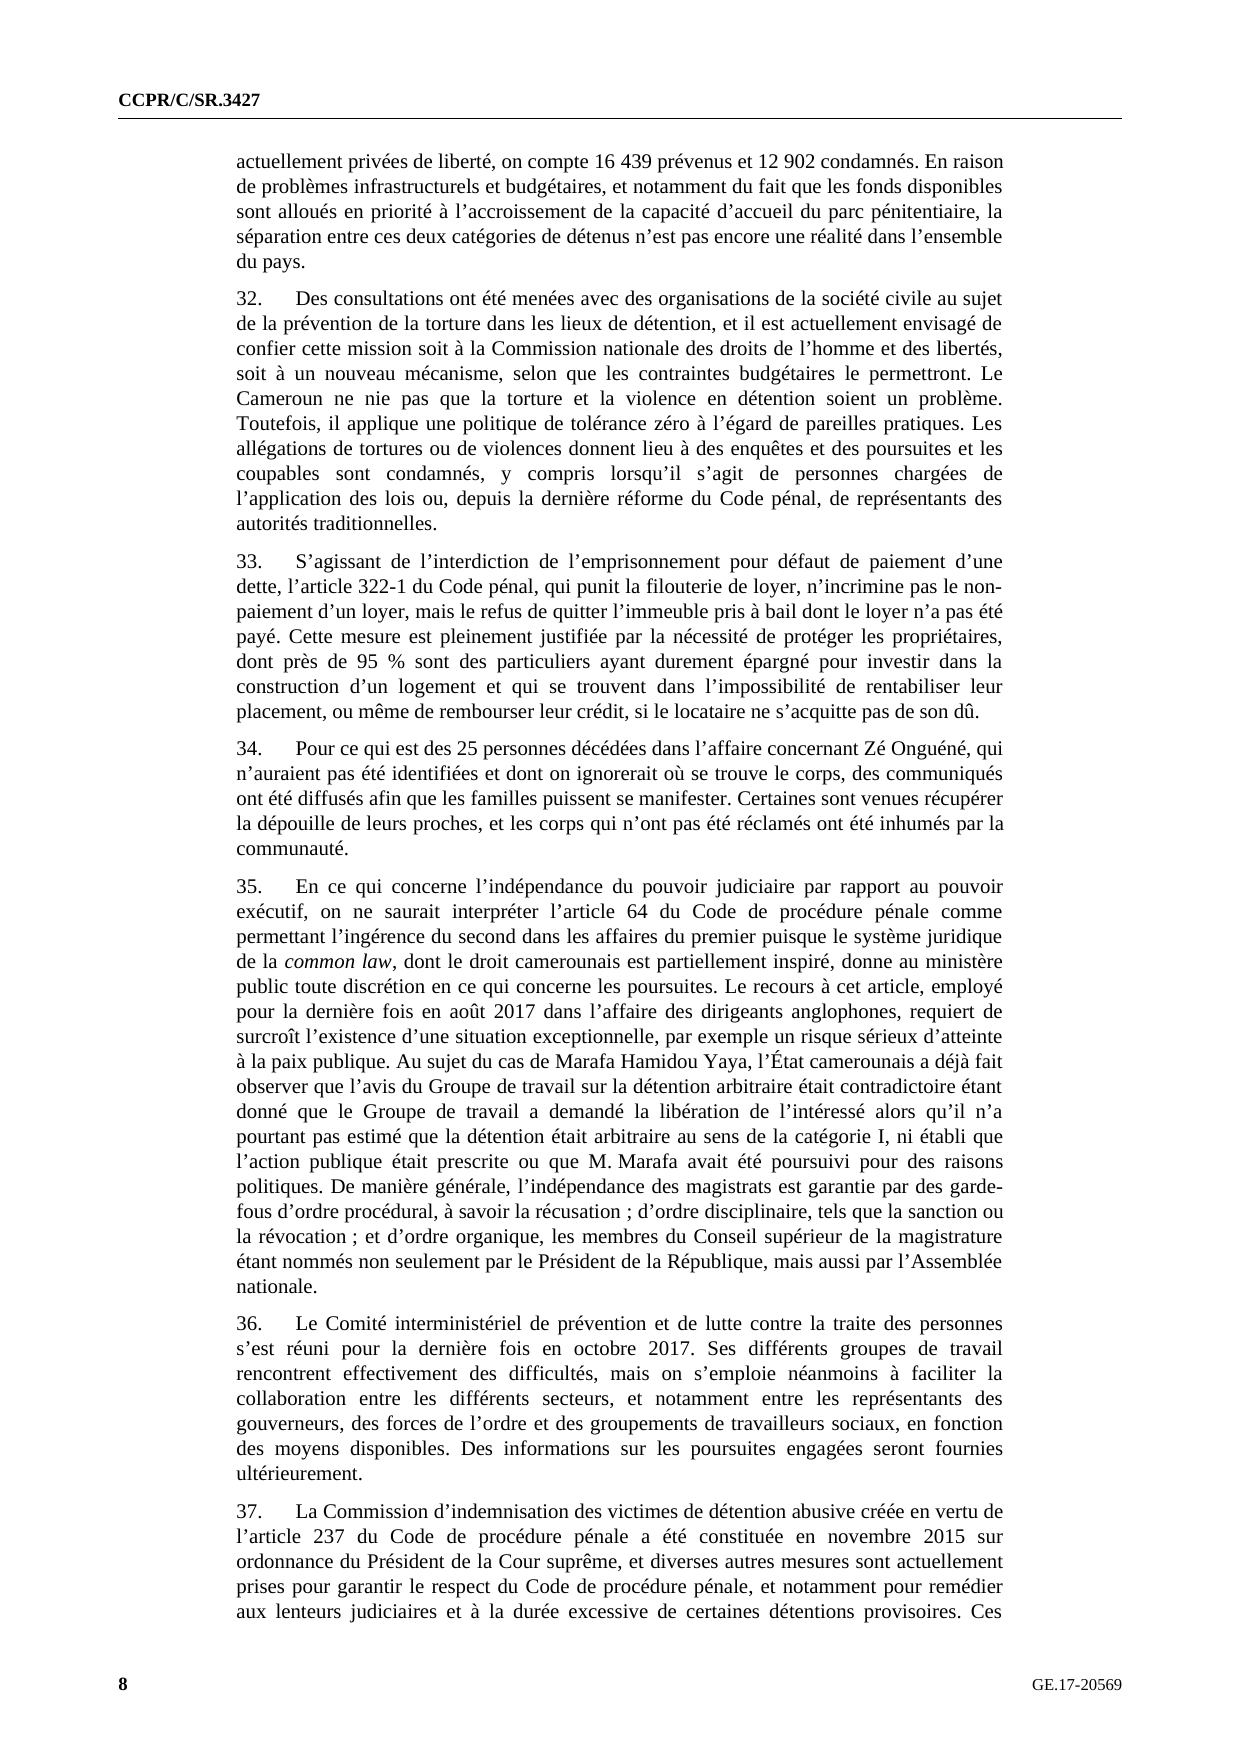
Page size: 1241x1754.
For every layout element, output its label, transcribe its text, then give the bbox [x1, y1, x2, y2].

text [236, 148, 1004, 273]
text 32. Des consultations ont été menées avec des organisations de la société civile au sujet de la prévention de la torture dans les lieux de détention, et il est actuellement envisagé de confier cette mission soit à la Commission nationale des droits de l’homme et des libertés, soit à un nouveau mécanisme, selon que les contraintes budgétaires le permettront. Le Cameroun ne nie pas que la torture et la violence en détention soient un problème. Toutefois, il applique une politique de tolérance zéro à l’égard de pareilles pratiques. Les allégations de tortures ou de violences donnent lieu à des enquêtes et des poursuites et les coupables sont condamnés, y compris lorsqu’il s’agit de personnes chargées de l’application des lois ou, depuis la dernière réforme du Code pénal, de représentants des autorités traditionnelles. [236, 285, 1004, 535]
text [236, 1498, 1004, 1623]
text 34. Pour ce qui est des 25 personnes décédées dans l’affaire concernant Zé Onguéné, qui n’auraient pas été identifiées et dont on ignorerait où se trouve le corps, des communiqués ont été diffusés afin que les familles puissent se manifester. Certaines sont venues récupérer la dépouille de leurs proches, et les corps qui n’ont pas été réclamés ont été inhumés par la communauté. [236, 735, 1004, 860]
text 33. S’agissant de l’interdiction de l’emprisonnement pour défaut de paiement d’une dette, l’article 322-1 du Code pénal, qui punit la filouterie de loyer, n’incrimine pas le non-paiement d’un loyer, mais le refus de quitter l’immeuble pris à bail dont le loyer n’a pas été payé. Cette mesure est pleinement justifiée par la nécessité de protéger les propriétaires, dont près de 95 % sont des particuliers ayant durement épargné pour investir dans la construction d’un logement et qui se trouvent dans l’impossibilité de rentabiliser leur placement, ou même de rembourser leur crédit, si le locataire ne s’acquitte pas de son dû. [236, 548, 1004, 723]
text 36. Le Comité interministériel de prévention et de lutte contre la traite des personnes s’est réuni pour la dernière fois en octobre 2017. Ses différents groupes de travail rencontrent effectivement des difficultés, mais on s’emploie néanmoins à faciliter la collaboration entre les différents secteurs, et notamment entre les représentants des gouverneurs, des forces de l’ordre et des groupements de travailleurs sociaux, en fonction des moyens disponibles. Des informations sur les poursuites engagées seront fournies ultérieurement. [236, 1310, 1004, 1485]
text 35. En ce qui concerne l’indépendance du pouvoir judiciaire par rapport au pouvoir exécutif, on ne saurait interpréter l’article 64 du Code de procédure pénale comme permettant l’ingérence du second dans les affaires du premier puisque le système juridique de la common law, dont le droit camerounais est partiellement inspiré, donne au ministère public toute discrétion en ce qui concerne les poursuites. Le recours à cet article, employé pour la dernière fois en août 2017 dans l’affaire des dirigeants anglophones, requiert de surcroît l’existence d’une situation exceptionnelle, par exemple un risque sérieux d’atteinte à la paix publique. Au sujet du cas de Marafa Hamidou Yaya, l’État camerounais a déjà fait observer que l’avis du Groupe de travail sur la détention arbitraire était contradictoire étant donné que le Groupe de travail a demandé la libération de l’intéressé alors qu’il n’a pourtant pas estimé que la détention était arbitraire au sens de la catégorie I, ni établi que l’action publique était prescrite ou que M. Marafa avait été poursuivi pour des raisons politiques. De manière générale, l’indépendance des magistrats est garantie par des garde-fous d’ordre procédural, à savoir la récusation ; d’ordre disciplinaire, tels que la sanction ou la révocation ; et d’ordre organique, les membres du Conseil supérieur de la magistrature étant nommés non seulement par le Président de la République, mais aussi par l’Assemblée nationale. [236, 873, 1004, 1298]
